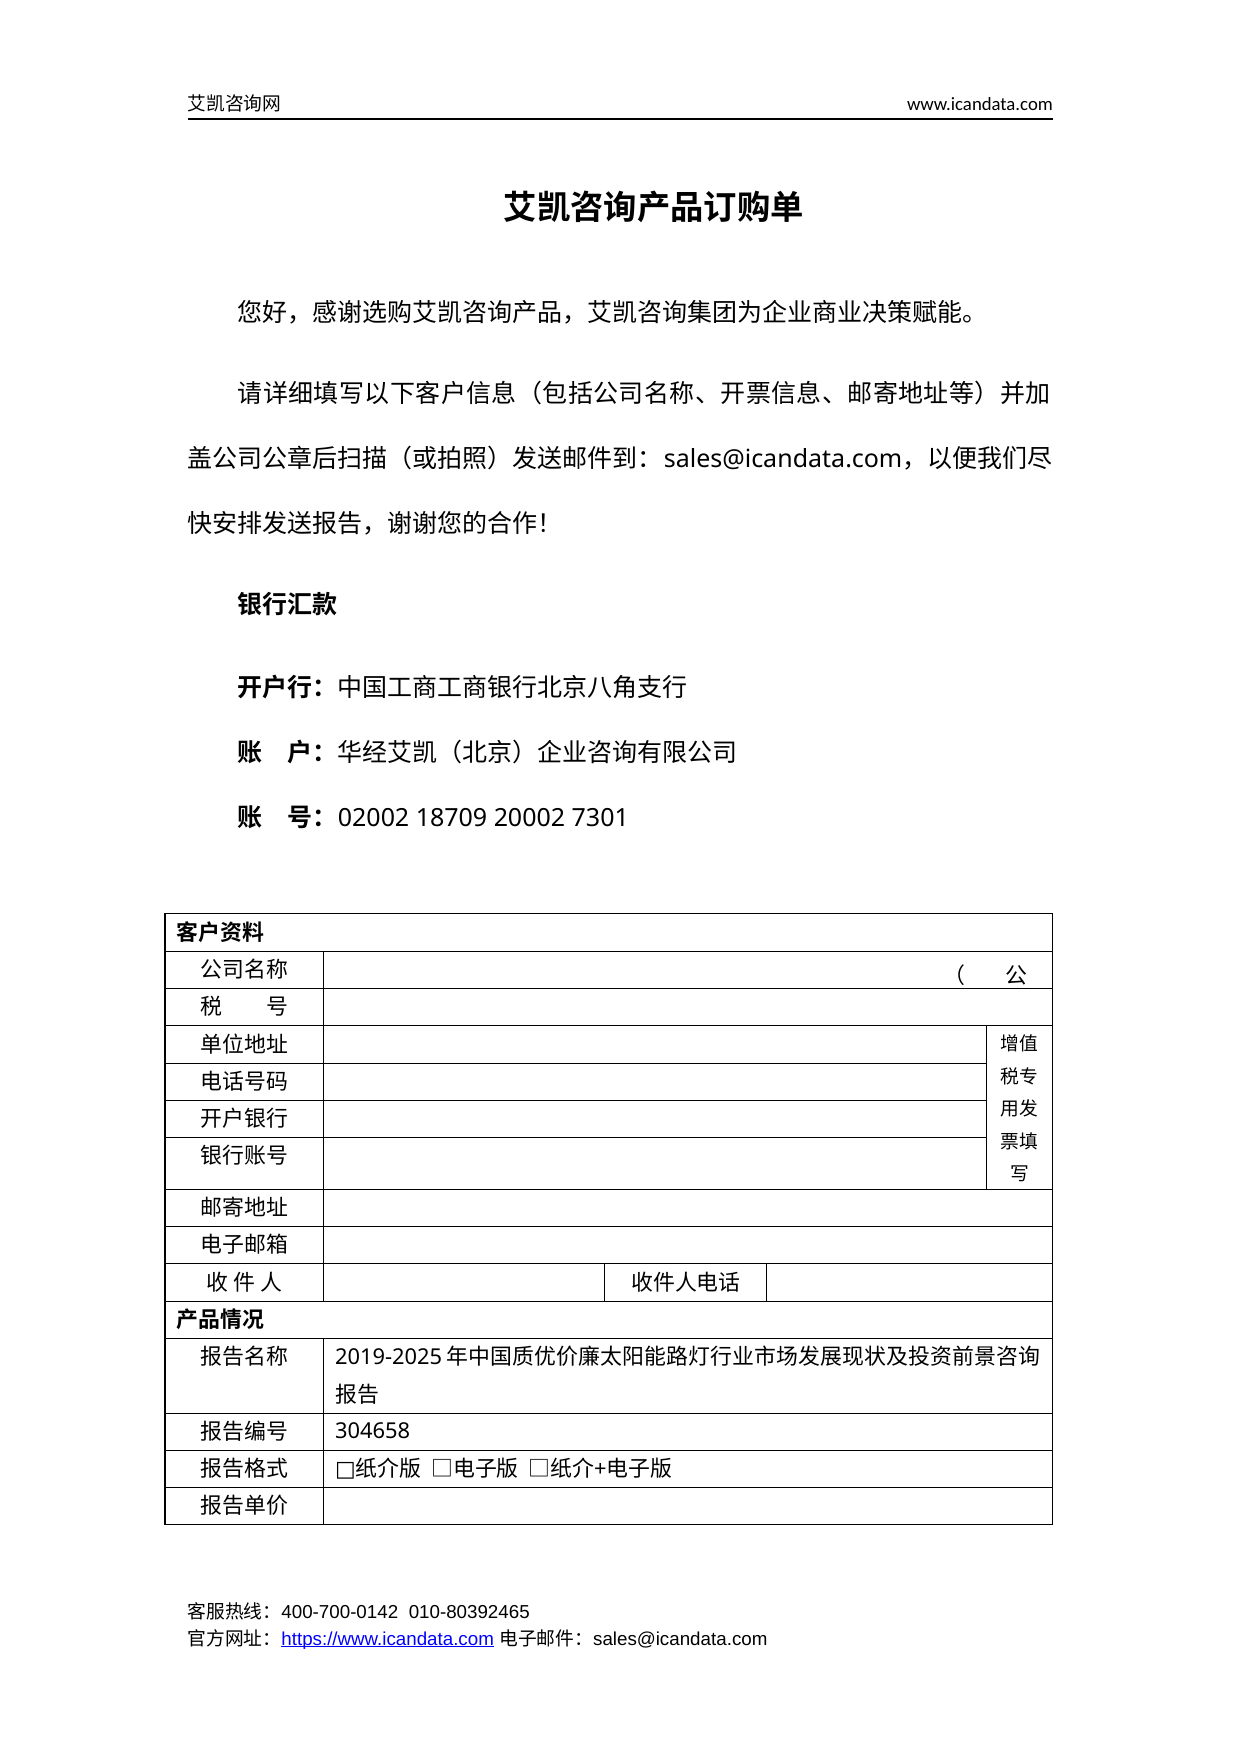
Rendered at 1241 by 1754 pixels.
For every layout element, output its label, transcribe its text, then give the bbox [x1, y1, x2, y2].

table_cell 开户银行 [166, 1101, 323, 1137]
table_cell 电子邮箱 [166, 1227, 323, 1263]
table_cell □纸介版 □电子版 □纸介+电子版 [324, 1451, 1052, 1487]
table_cell 电话号码 [166, 1064, 323, 1100]
table_cell [324, 1026, 986, 1062]
text 账 号：02002 18709 20002 7301 [187, 783, 1053, 848]
table_cell [324, 989, 1052, 1025]
table_cell 收件人电话 [605, 1264, 766, 1301]
table_cell 邮寄地址 [166, 1190, 323, 1226]
table_cell 单位地址 [166, 1026, 323, 1062]
table_cell [324, 1264, 604, 1301]
table_cell 报告格式 [166, 1451, 323, 1487]
table_cell 银行账号 [166, 1138, 323, 1189]
table_cell 产品情况 [166, 1302, 1052, 1338]
text 开户行：中国工商工商银行北京八角支行 [187, 653, 1053, 718]
text 艾凯咨询产品订购单 [187, 172, 1053, 237]
table_cell [324, 1101, 986, 1137]
table_cell [324, 1190, 1052, 1226]
text 账 户：华经艾凯（北京）企业咨询有限公司 [187, 718, 1053, 783]
table_cell [324, 1227, 1052, 1263]
table_cell 公司名称 [166, 952, 323, 988]
table_cell 报告编号 [166, 1414, 323, 1450]
text 请详细填写以下客户信息（包括公司名称、开票信息、邮寄地址等）并加盖公司公章后扫描（或拍照）发送邮件到：sales@icandata.com，以便我们尽快安排发送报告，谢谢您的合作！ [187, 359, 1053, 554]
table_cell [324, 952, 1052, 988]
table_cell [324, 1064, 986, 1100]
table_cell [767, 1264, 1052, 1301]
text 您好，感谢选购艾凯咨询产品，艾凯咨询集团为企业商业决策赋能。 [187, 278, 1053, 343]
table_cell 304658 [324, 1414, 1052, 1450]
table_cell [324, 1488, 1052, 1524]
table_header 客户资料 [166, 914, 1052, 951]
table_cell 报告单价 [166, 1488, 323, 1524]
table_cell 报告名称 [166, 1339, 323, 1412]
table_cell 收 件 人 [166, 1264, 323, 1301]
table_cell 税 号 [166, 989, 323, 1025]
table_cell 增值税专用发票填写 [987, 1026, 1052, 1189]
text 银行汇款 [187, 570, 1053, 635]
table_cell 2019-2025年中国质优价廉太阳能路灯行业市场发展现状及投资前景咨询报告 [324, 1339, 1052, 1412]
table_cell [324, 1138, 986, 1189]
